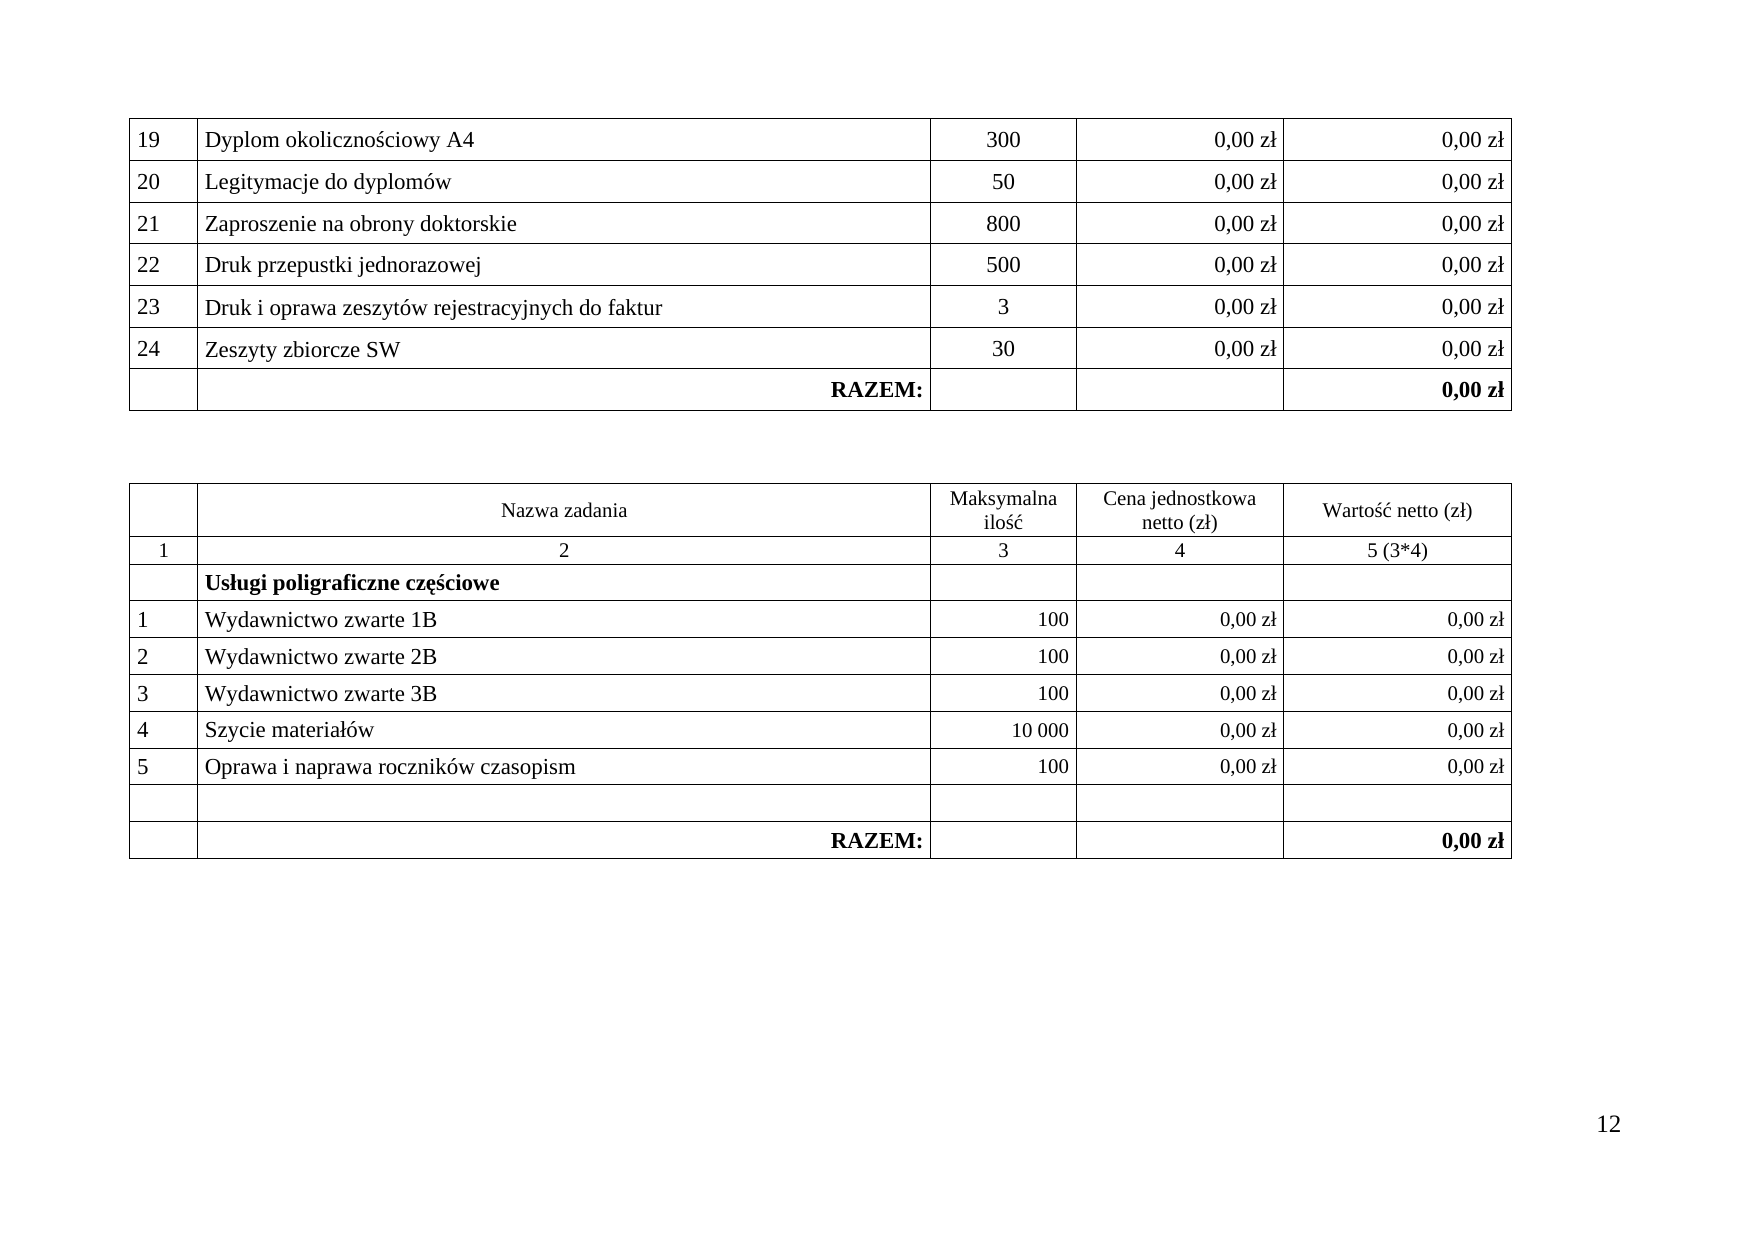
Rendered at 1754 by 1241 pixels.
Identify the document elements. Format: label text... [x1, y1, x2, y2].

table_cell 1 [130, 601, 197, 637]
table_cell Wydawnictwo zwarte 2B [198, 638, 930, 674]
table_cell 0,00 zł [1284, 369, 1511, 410]
table_cell Szycie materiałów [198, 712, 930, 747]
table_cell 0,00 zł [1077, 119, 1283, 160]
table_cell 3 [130, 675, 197, 711]
table_cell [1284, 565, 1511, 600]
table_cell 50 [931, 161, 1076, 202]
table_cell 0,00 zł [1077, 244, 1283, 285]
table_cell [130, 369, 197, 410]
table_cell 3 [931, 537, 1076, 563]
table_cell 100 [931, 638, 1076, 674]
table_cell 800 [931, 203, 1076, 243]
table_cell 0,00 zł [1077, 638, 1283, 674]
table_cell [931, 822, 1076, 858]
table_cell 0,00 zł [1077, 203, 1283, 243]
table_cell 0,00 zł [1284, 675, 1511, 711]
table_cell 24 [130, 328, 197, 368]
table_cell RAZEM: [198, 369, 930, 410]
table_cell [1077, 785, 1283, 821]
table_cell [1076, 411, 1284, 483]
table_cell 100 [931, 675, 1076, 711]
table_cell 5 (3*4) [1284, 537, 1511, 563]
table_cell [1077, 565, 1283, 600]
table_cell [130, 411, 197, 483]
table_cell 500 [931, 244, 1076, 285]
table_cell [931, 785, 1076, 821]
table_cell Maksymalna ilość [931, 484, 1076, 536]
table_cell [931, 411, 1076, 483]
table_cell 5 [130, 749, 197, 784]
table_cell RAZEM: [198, 822, 930, 858]
table_cell 4 [1077, 537, 1283, 563]
table_cell Wydawnictwo zwarte 3B [198, 675, 930, 711]
table_cell [197, 411, 931, 483]
table_cell 1 [130, 537, 197, 563]
table_cell 0,00 zł [1284, 749, 1511, 784]
table_cell 0,00 zł [1077, 328, 1283, 368]
table_cell Wydawnictwo zwarte 1B [198, 601, 930, 637]
table_cell 0,00 zł [1077, 712, 1283, 747]
table_cell 0,00 zł [1284, 601, 1511, 637]
table_cell 0,00 zł [1284, 638, 1511, 674]
table_cell 0,00 zł [1284, 286, 1511, 327]
table_cell 23 [130, 286, 197, 327]
table_cell 4 [130, 712, 197, 747]
table_cell [130, 785, 197, 821]
table_cell 100 [931, 749, 1076, 784]
table_cell Legitymacje do dyplomów [198, 161, 930, 202]
table_cell 22 [130, 244, 197, 285]
table_cell Zaproszenie na obrony doktorskie [198, 203, 930, 243]
table_cell Usługi poligraficzne częściowe [198, 565, 930, 600]
table_cell 100 [931, 601, 1076, 637]
table_cell 0,00 zł [1077, 675, 1283, 711]
table_cell [1284, 785, 1511, 821]
table_cell [1077, 822, 1283, 858]
table_cell 21 [130, 203, 197, 243]
table_cell 3 [931, 286, 1076, 327]
table_cell 0,00 zł [1284, 712, 1511, 747]
table_cell 2 [198, 537, 930, 563]
table_cell 0,00 zł [1077, 749, 1283, 784]
table_cell 30 [931, 328, 1076, 368]
table_cell [130, 565, 197, 600]
table_cell Cena jednostkowa netto (zł) [1077, 484, 1283, 536]
table_cell 10 000 [931, 712, 1076, 747]
table_cell 0,00 zł [1284, 161, 1511, 202]
table_cell [931, 565, 1076, 600]
table_cell [198, 785, 930, 821]
table_cell 0,00 zł [1077, 601, 1283, 637]
table_cell [130, 822, 197, 858]
table_cell Wartość netto (zł) [1284, 484, 1511, 536]
table_cell Druk i oprawa zeszytów rejestracyjnych do faktur [198, 286, 930, 327]
table_cell 2 [130, 638, 197, 674]
table_cell [1284, 411, 1511, 483]
table_cell [931, 369, 1076, 410]
table_cell 0,00 zł [1284, 119, 1511, 160]
table_cell Oprawa i naprawa roczników czasopism [198, 749, 930, 784]
table_cell Zeszyty zbiorcze SW [198, 328, 930, 368]
table_cell 0,00 zł [1284, 244, 1511, 285]
table_cell Druk przepustki jednorazowej [198, 244, 930, 285]
table_cell 20 [130, 161, 197, 202]
table_cell Dyplom okolicznościowy A4 [198, 119, 930, 160]
table_cell 0,00 zł [1077, 286, 1283, 327]
table_cell 300 [931, 119, 1076, 160]
table_cell [130, 484, 197, 536]
table_cell 0,00 zł [1077, 161, 1283, 202]
table_cell 0,00 zł [1284, 822, 1511, 858]
table_cell 0,00 zł [1284, 328, 1511, 368]
table_cell [1077, 369, 1283, 410]
table_cell 19 [130, 119, 197, 160]
table_cell Nazwa zadania [198, 484, 930, 536]
table_cell 0,00 zł [1284, 203, 1511, 243]
